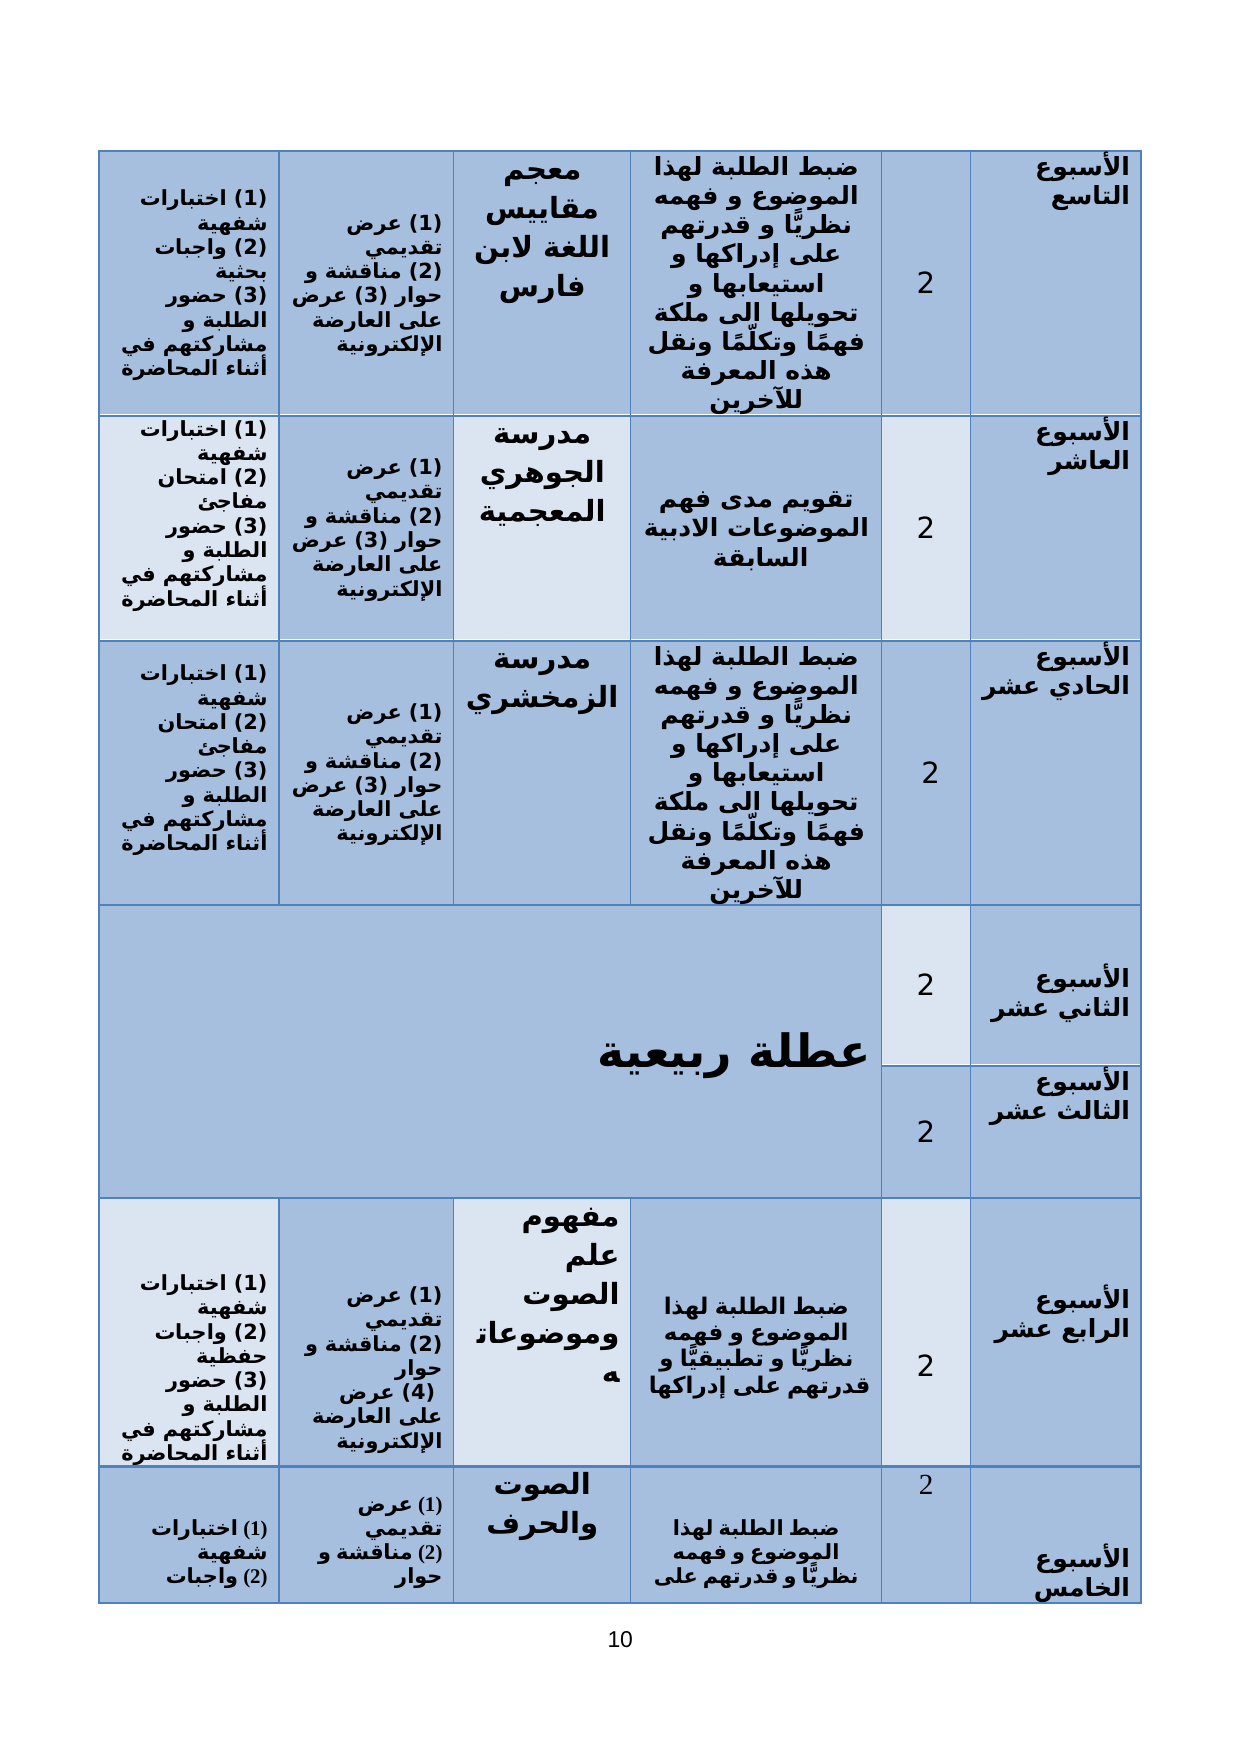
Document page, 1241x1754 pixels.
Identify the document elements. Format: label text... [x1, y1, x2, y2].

table_cell (1) عرض تقديمي (2) مناقشة و حوار (3) عرض على العارضة الإلكترونية [280, 417, 453, 639]
table_cell الأسبوع العاشر [971, 417, 1140, 639]
table_cell 2 [882, 642, 970, 904]
table_cell (1) عرض تقديمي (2) مناقشة و حوار (3) عرض على العارضة الإلكترونية [280, 152, 453, 414]
table_cell 2 [882, 152, 970, 414]
table_cell (1) اختبارات شفهية (2) واجبات حفظية (3) حضور الطلبة و مشاركتهم في أثناء المحاضرة [100, 1199, 278, 1465]
table_cell الأسبوع الثالث عشر [971, 1067, 1140, 1197]
table_cell (1) اختبارات شفهية (2) امتحان مفاجئ (3) حضور الطلبة و مشاركتهم في أثناء المحاضرة [100, 417, 278, 639]
table_cell (1) اختبارات شفهية (2) امتحان مفاجئ (3) حضور الطلبة و مشاركتهم في أثناء المحاضرة [100, 642, 278, 904]
table_cell ضبط الطلبة لهذا الموضوع و فهمه نظريًّا و قدرتهم على إدراكها و استيعابها و تحويلها الى ملكة فهمًا وتكلّمًا ونقل هذه المعرفة للآخرين [631, 152, 881, 414]
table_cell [280, 1468, 453, 1602]
table_cell تقويم مدى فهم الموضوعات الادبية السابقة [631, 417, 881, 639]
table_cell 2 [882, 906, 970, 1064]
table_cell الأسبوع الثاني عشر [971, 906, 1140, 1064]
table_cell (1) عرض تقديمي (2) مناقشة و حوار (4) عرض على العارضة الإلكترونية [280, 1199, 453, 1465]
table_cell مدرسة الجوهري المعجمية [454, 417, 630, 639]
table_cell (1) اختبارات شفهية (2) واجبات بحثية (3) حضور الطلبة و مشاركتهم في أثناء المحاضرة [100, 152, 278, 414]
table_cell 2 [882, 1199, 970, 1465]
table_cell مدرسة الزمخشري [454, 642, 630, 904]
table_cell الأسبوع الرابع عشر [971, 1199, 1140, 1465]
table_cell 2 [882, 1468, 970, 1602]
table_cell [631, 1468, 881, 1602]
table_cell الأسبوع الخامس عشر [971, 1468, 1140, 1602]
table_cell 2 [882, 1067, 970, 1197]
table_cell الصوت والحرف [454, 1468, 630, 1602]
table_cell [100, 1468, 278, 1602]
table_cell (1) عرض تقديمي (2) مناقشة و حوار (3) عرض على العارضة الإلكترونية [280, 642, 453, 904]
table_cell مفهوم علم الصوت وموضوعاته [454, 1199, 630, 1465]
table_cell ضبط الطلبة لهذا الموضوع و فهمه نظريًّا و تطبيقيًّا و قدرتهم على إدراكها [631, 1199, 881, 1465]
table_cell عطلة ربيعية [100, 906, 881, 1197]
table_cell معجم مقاييس اللغة لابن فارس [454, 152, 630, 414]
table_cell ضبط الطلبة لهذا الموضوع و فهمه نظريًّا و قدرتهم على إدراكها و استيعابها و تحويلها الى ملكة فهمًا وتكلّمًا ونقل هذه المعرفة للآخرين [631, 642, 881, 904]
table_cell الأسبوع التاسع [971, 152, 1140, 414]
table_cell 2 [882, 417, 970, 639]
table_cell الأسبوع الحادي عشر [971, 642, 1140, 904]
